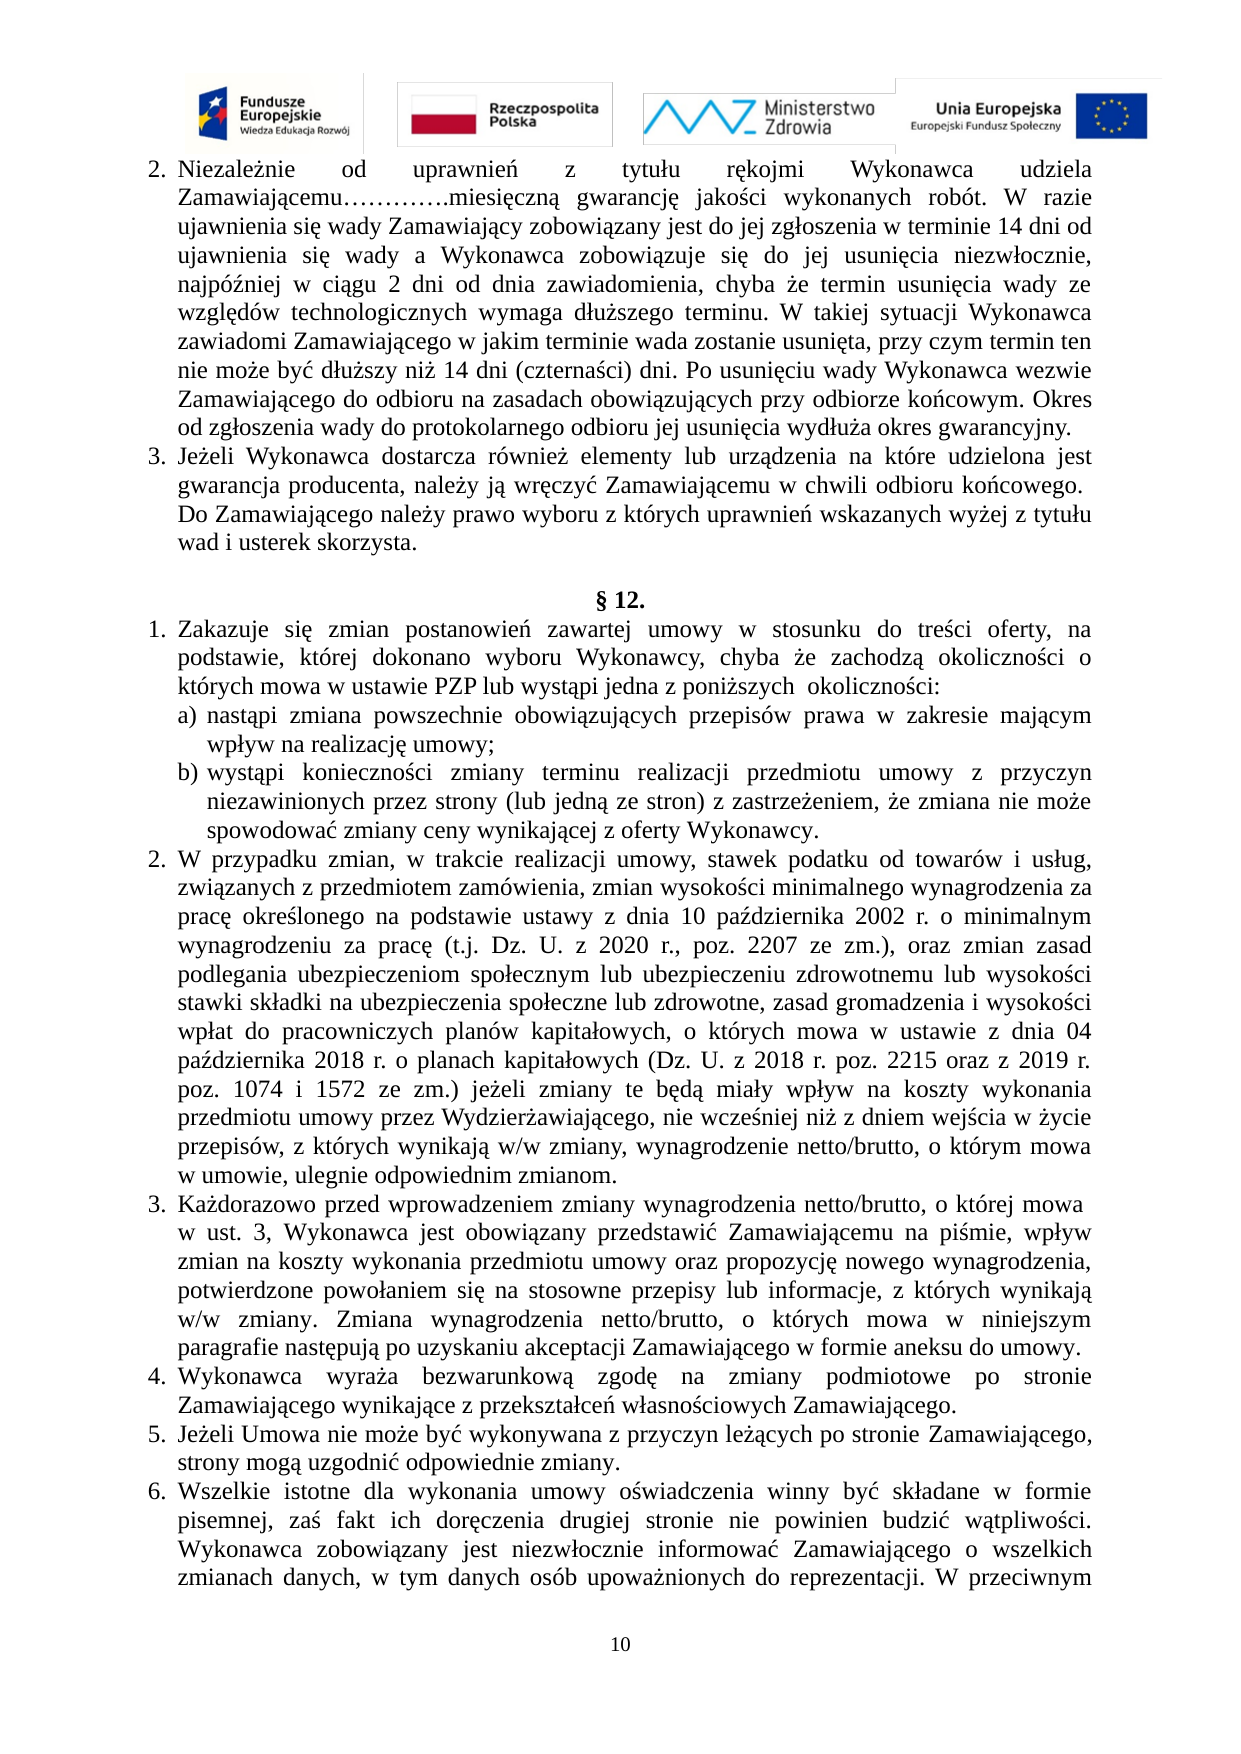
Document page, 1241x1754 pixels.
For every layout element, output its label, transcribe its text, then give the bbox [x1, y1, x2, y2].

text § 12. [148, 585, 1093, 614]
list Jeżeli Wykonawca dostarcza również elementy lub urządzenia na które udzielona jest gwarancja producenta, należy ją wręczyć Zamawiającemu w chwili odbioru końcowego. Do Zamawiającego należy prawo wyboru z których uprawnień wskazanych wyżej z tytułu wad i usterek skorzysta. [148, 441, 1093, 556]
list Niezależnie od uprawnień z tytułu rękojmi Wykonawca udziela Zamawiającemu………….miesięczną gwarancję jakości wykonanych robót. W razie ujawnienia się wady Zamawiający zobowiązany jest do jej zgłoszenia w terminie 14 dni od ujawnienia się wady a Wykonawca zobowiązuje się do jej usunięcia niezwłocznie, najpóźniej w ciągu 2 dni od dnia zawiadomienia, chyba że termin usunięcia wady ze względów technologicznych wymaga dłuższego terminu. W takiej sytuacji Wykonawca zawiadomi Zamawiającego w jakim terminie wada zostanie usunięta, przy czym termin ten nie może być dłuższy niż 14 dni (czternaści) dni. Po usunięciu wady Wykonawca wezwie Zamawiającego do odbioru na zasadach obowiązujących przy odbiorze końcowym. Okres od zgłoszenia wady do protokolarnego odbioru jej usunięcia wydłuża okres gwarancyjny. [148, 154, 1093, 441]
list Jeżeli Umowa nie może być wykonywana z przyczyn leżących po stronie Zamawiającego, strony mogą uzgodnić odpowiednie zmiany. [148, 1419, 1093, 1476]
list Każdorazowo przed wprowadzeniem zmiany wynagrodzenia netto/brutto, o której mowa w ust. 3, Wykonawca jest obowiązany przedstawić Zamawiającemu na piśmie, wpływ zmian na koszty wykonania przedmiotu umowy oraz propozycję nowego wynagrodzenia, potwierdzone powołaniem się na stosowne przepisy lub informacje, z których wynikają w/w zmiany. Zmiana wynagrodzenia netto/brutto, o których mowa w niniejszym paragrafie następują po uzyskaniu akceptacji Zamawiającego w formie aneksu do umowy. [148, 1189, 1093, 1361]
list W przypadku zmian, w trakcie realizacji umowy, stawek podatku od towarów i usług, związanych z przedmiotem zamówienia, zmian wysokości minimalnego wynagrodzenia za pracę określonego na podstawie ustawy z dnia 10 października 2002 r. o minimalnym wynagrodzeniu za pracę (t.j. Dz. U. z 2020 r., poz. 2207 ze zm.), oraz zmian zasad podlegania ubezpieczeniom społecznym lub ubezpieczeniu zdrowotnemu lub wysokości stawki składki na ubezpieczenia społeczne lub zdrowotne, zasad gromadzenia i wysokości wpłat do pracowniczych planów kapitałowych, o których mowa w ustawie z dnia 04 października 2018 r. o planach kapitałowych (Dz. U. z 2018 r. poz. 2215 oraz z 2019 r. poz. 1074 i 1572 ze zm.) jeżeli zmiany te będą miały wpływ na koszty wykonania przedmiotu umowy przez Wydzierżawiającego, nie wcześniej niż z dniem wejścia w życie przepisów, z których wynikają w/w zmiany, wynagrodzenie netto/brutto, o którym mowa w umowie, ulegnie odpowiednim zmianom. [148, 844, 1093, 1189]
list nastąpi zmiana powszechnie obowiązujących przepisów prawa w zakresie mającym wpływ na realizację umowy; [177, 700, 1093, 757]
list Zakazuje się zmian postanowień zawartej umowy w stosunku do treści oferty, na podstawie, której dokonano wyboru Wykonawcy, chyba że zachodzą okoliczności o których mowa w ustawie PZP lub wystąpi jedna z poniższych okoliczności: [148, 614, 1093, 700]
picture [185, 73, 1163, 154]
list Wykonawca wyraża bezwarunkową zgodę na zmiany podmiotowe po stronie Zamawiającego wynikające z przekształceń własnościowych Zamawiającego. [148, 1361, 1093, 1419]
list wystąpi konieczności zmiany terminu realizacji przedmiotu umowy z przyczyn niezawinionych przez strony (lub jedną ze stron) z zastrzeżeniem, że zmiana nie może spowodować zmiany ceny wynikającej z oferty Wykonawcy. [177, 757, 1093, 844]
